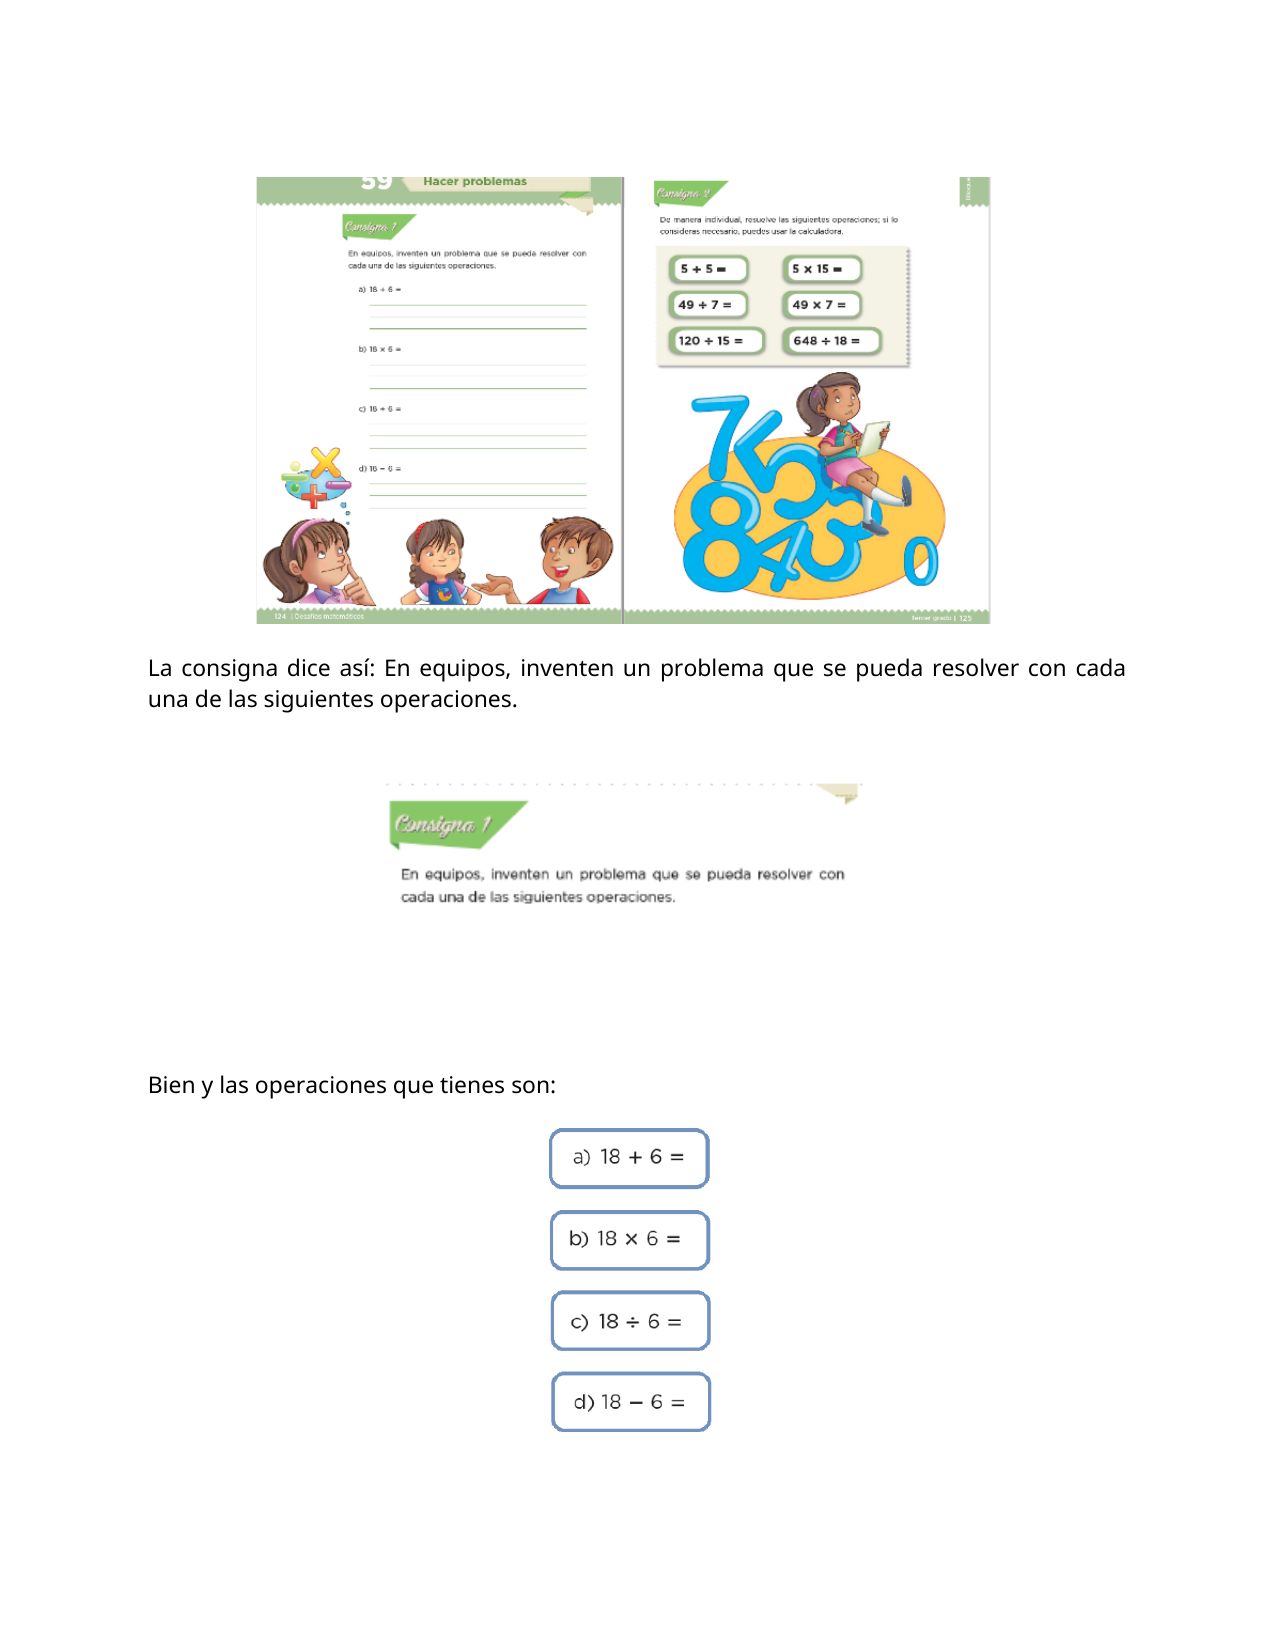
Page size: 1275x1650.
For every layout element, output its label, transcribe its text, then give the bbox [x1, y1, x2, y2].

picture [315, 714, 960, 1069]
text La consigna dice así: En equipos, inventen un problema que se pueda resolver con cada una de las siguientes operaciones. [148, 652, 1127, 714]
picture [535, 1100, 740, 1455]
text Bien y las operaciones que tienes son: [148, 1069, 1127, 1100]
picture [256, 177, 1019, 624]
